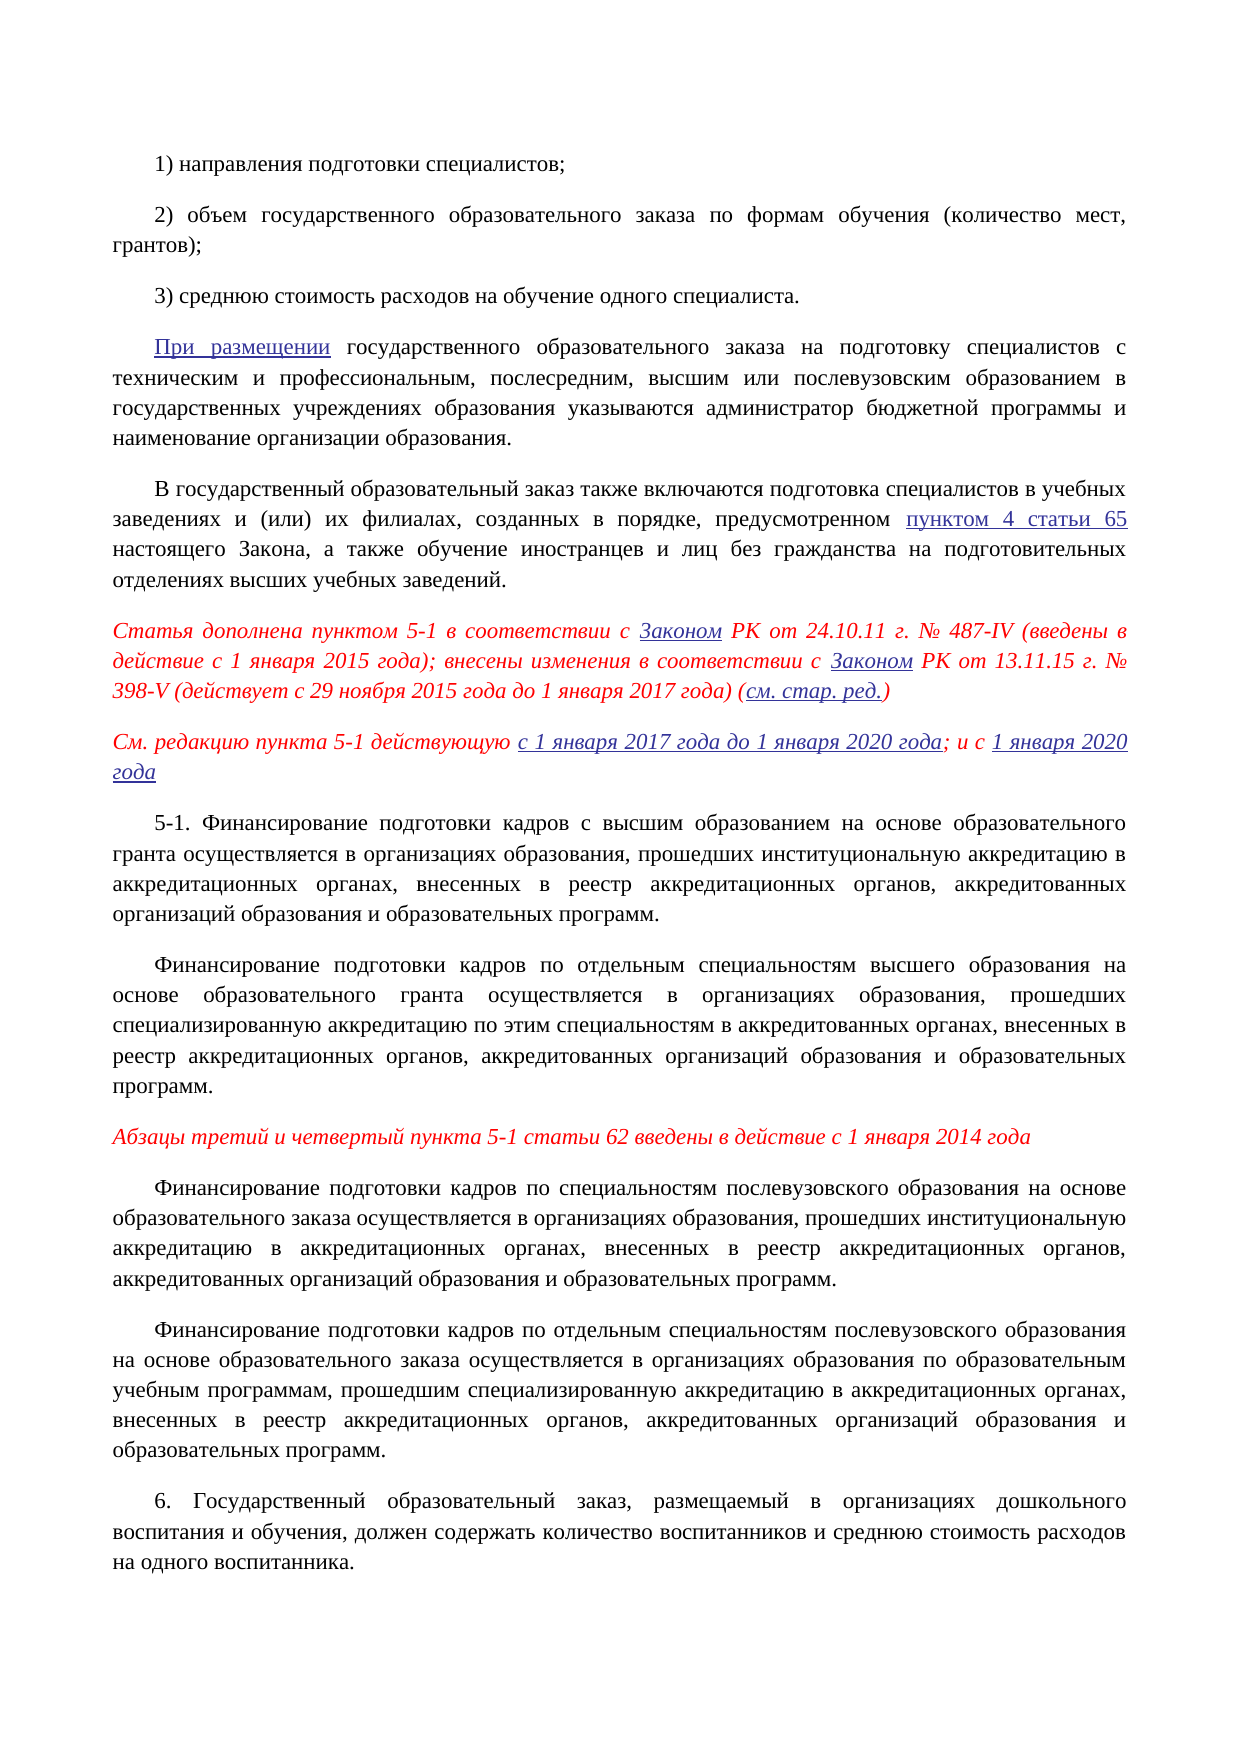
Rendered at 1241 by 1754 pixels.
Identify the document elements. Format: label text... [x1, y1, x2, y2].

text Финансирование подготовки кадров по отдельным специальностям послевузовского образования на основе образовательного заказа осуществляется в организациях образования по образовательным учебным программам, прошедшим специализированную аккредитацию в аккредитационных органах, внесенных в реестр аккредитационных органов, аккредитованных организаций образования и образовательных программ. [112, 1316, 1128, 1463]
text Финансирование подготовки кадров по отдельным специальностям высшего образования на основе образовательного гранта осуществляется в организациях образования, прошедших специализированную аккредитацию по этим специальностям в аккредитованных органах, внесенных в реестр аккредитационных органов, аккредитованных организаций образования и образовательных программ. [112, 951, 1128, 1098]
text 1) направления подготовки специалистов; [112, 150, 1128, 176]
text 3) среднюю стоимость расходов на обучение одного специалиста. [112, 282, 1128, 309]
text Статья дополнена пунктом 5-1 в соответствии с 3аконом РК от 24.10.11 г. № 487-IV (введены в действие с 1 января 2015 года); внесены изменения в соответствии с Законом РК от 13.11.15 г. № 398-V (действует с 29 ноября 2015 года до 1 января 2017 года) (см. стар. ред.) [112, 617, 1128, 703]
text 2) объем государственного образовательного заказа по формам обучения (количество мест, грантов); [112, 201, 1128, 258]
text Финансирование подготовки кадров по специальностям послевузовского образования на основе образовательного заказа осуществляется в организациях образования, прошедших институциональную аккредитацию в аккредитационных органах, внесенных в реестр аккредитационных органов, аккредитованных организаций образования и образовательных программ. [112, 1174, 1128, 1291]
text 5-1. Финансирование подготовки кадров с высшим образованием на основе образовательного гранта осуществляется в организациях образования, прошедших институциональную аккредитацию в аккредитационных органах, внесенных в реестр аккредитационных органов, аккредитованных организаций образования и образовательных программ. [112, 809, 1128, 926]
text 6. Государственный образовательный заказ, размещаемый в организациях дошкольного воспитания и обучения, должен содержать количество воспитанников и среднюю стоимость расходов на одного воспитанника. [112, 1487, 1128, 1574]
text Абзацы третий и четвертый пункта 5-1 статьи 62 введены в действие с 1 января 2014 года [112, 1123, 1128, 1149]
text При размещении государственного образовательного заказа на подготовку специалистов с техническим и профессиональным, послесредним, высшим или послевузовским образованием в государственных учреждениях образования указываются администратор бюджетной программы и наименование организации образования. [112, 333, 1128, 450]
text В государственный образовательный заказ также включаются подготовка специалистов в учебных заведениях и (или) их филиалах, созданных в порядке, предусмотренном пунктом 4 статьи 65 настоящего Закона, а также обучение иностранцев и лиц без гражданства на подготовительных отделениях высших учебных заведений. [112, 475, 1128, 592]
text См. редакцию пункта 5-1 действующую с 1 января 2017 года до 1 января 2020 года; и с 1 января 2020 года [112, 728, 1128, 785]
